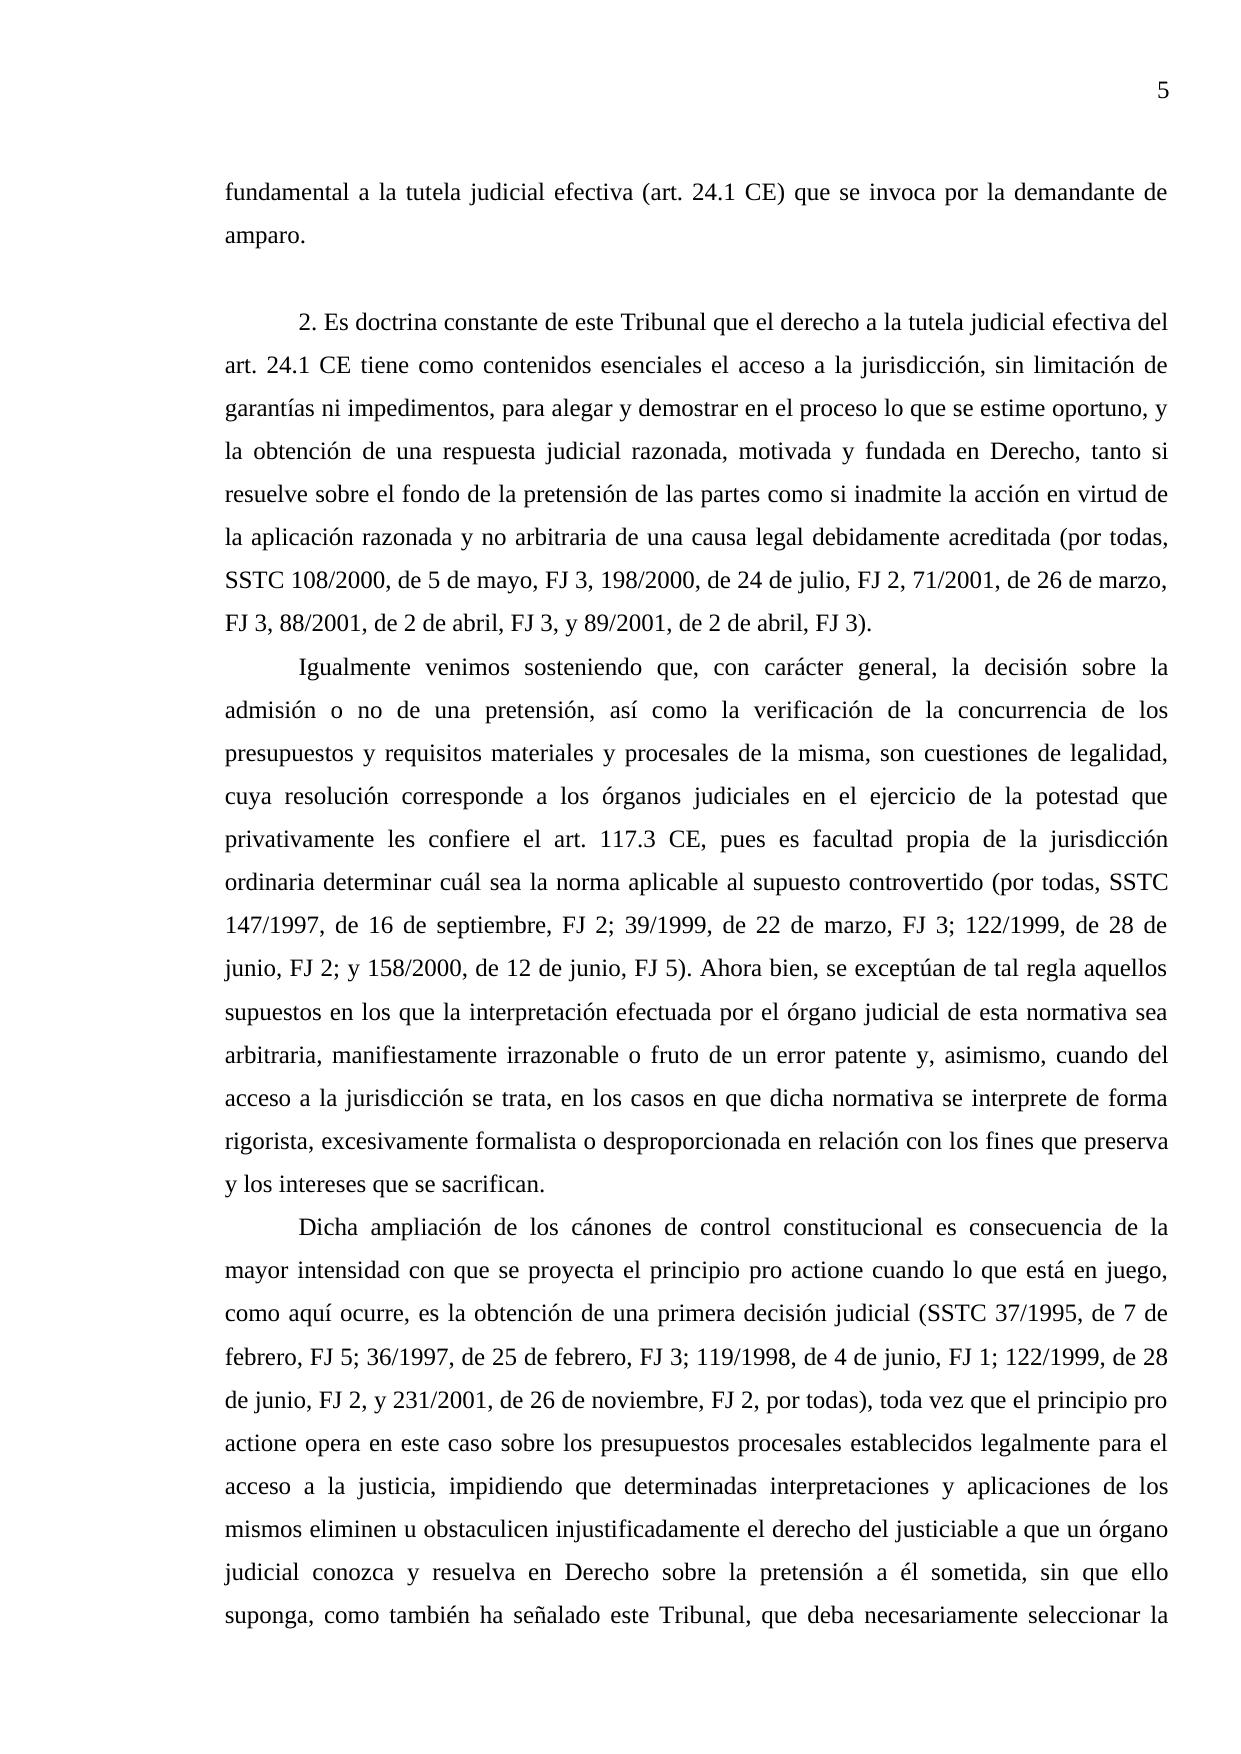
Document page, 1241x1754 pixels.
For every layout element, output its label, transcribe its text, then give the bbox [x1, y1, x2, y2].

text Igualmente venimos sosteniendo que, con carácter general, la decisión sobre la admisión o no de una pretensión, así como la verificación de la concurrencia de los presupuestos y requisitos materiales y procesales de la misma, son cuestiones de legalidad, cuya resolución corresponde a los órganos judiciales en el ejercicio de la potestad que privativamente les confiere el art. 117.3 CE, pues es facultad propia de la jurisdicción ordinaria determinar cuál sea la norma aplicable al supuesto controvertido (por todas, SSTC 147/1997, de 16 de septiembre, FJ 2; 39/1999, de 22 de marzo, FJ 3; 122/1999, de 28 de junio, FJ 2; y 158/2000, de 12 de junio, FJ 5). Ahora bien, se exceptúan de tal regla aquellos supuestos en los que la interpretación efectuada por el órgano judicial de esta normativa sea arbitraria, manifiestamente irrazonable o fruto de un error patente y, asimismo, cuando del acceso a la jurisdicción se trata, en los casos en que dicha normativa se interprete de forma rigorista, excesivamente formalista o desproporcionada en relación con los fines que preserva y los intereses que se sacrifican. [224, 652, 1169, 1198]
text 2. Es doctrina constante de este Tribunal que el derecho a la tutela judicial efectiva del art. 24.1 CE tiene como contenidos esenciales el acceso a la jurisdicción, sin limitación de garantías ni impedimentos, para alegar y demostrar en el proceso lo que se estime oportuno, y la obtención de una respuesta judicial razonada, motivada y fundada en Derecho, tanto si resuelve sobre el fondo de la pretensión de las partes como si inadmite la acción en virtud de la aplicación razonada y no arbitraria de una causa legal debidamente acreditada (por todas, SSTC 108/2000, de 5 de mayo, FJ 3, 198/2000, de 24 de julio, FJ 2, 71/2001, de 26 de marzo, FJ 3, 88/2001, de 2 de abril, FJ 3, y 89/2001, de 2 de abril, FJ 3). [224, 307, 1169, 637]
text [224, 1212, 1169, 1629]
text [224, 177, 1169, 249]
